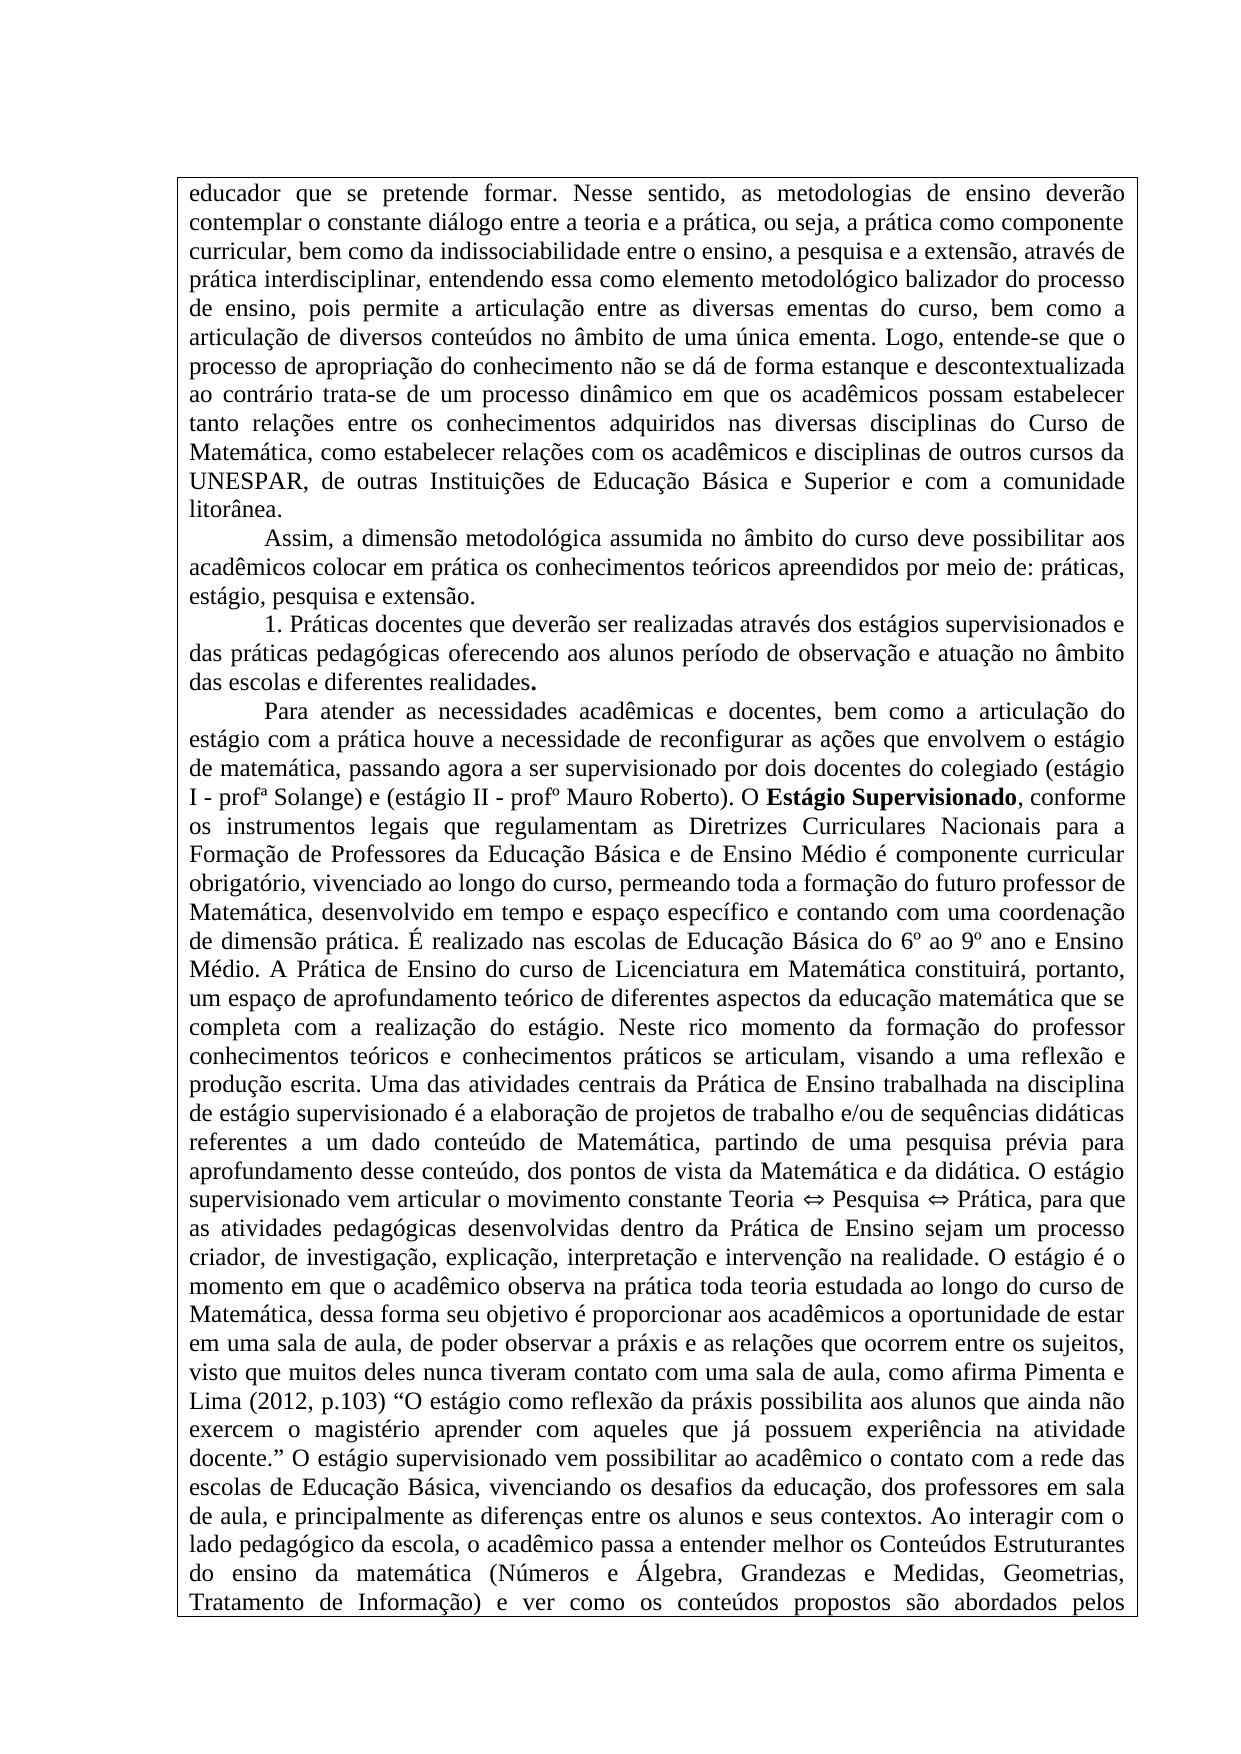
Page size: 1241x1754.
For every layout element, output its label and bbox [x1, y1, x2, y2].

table_cell [178, 178, 1137, 1616]
